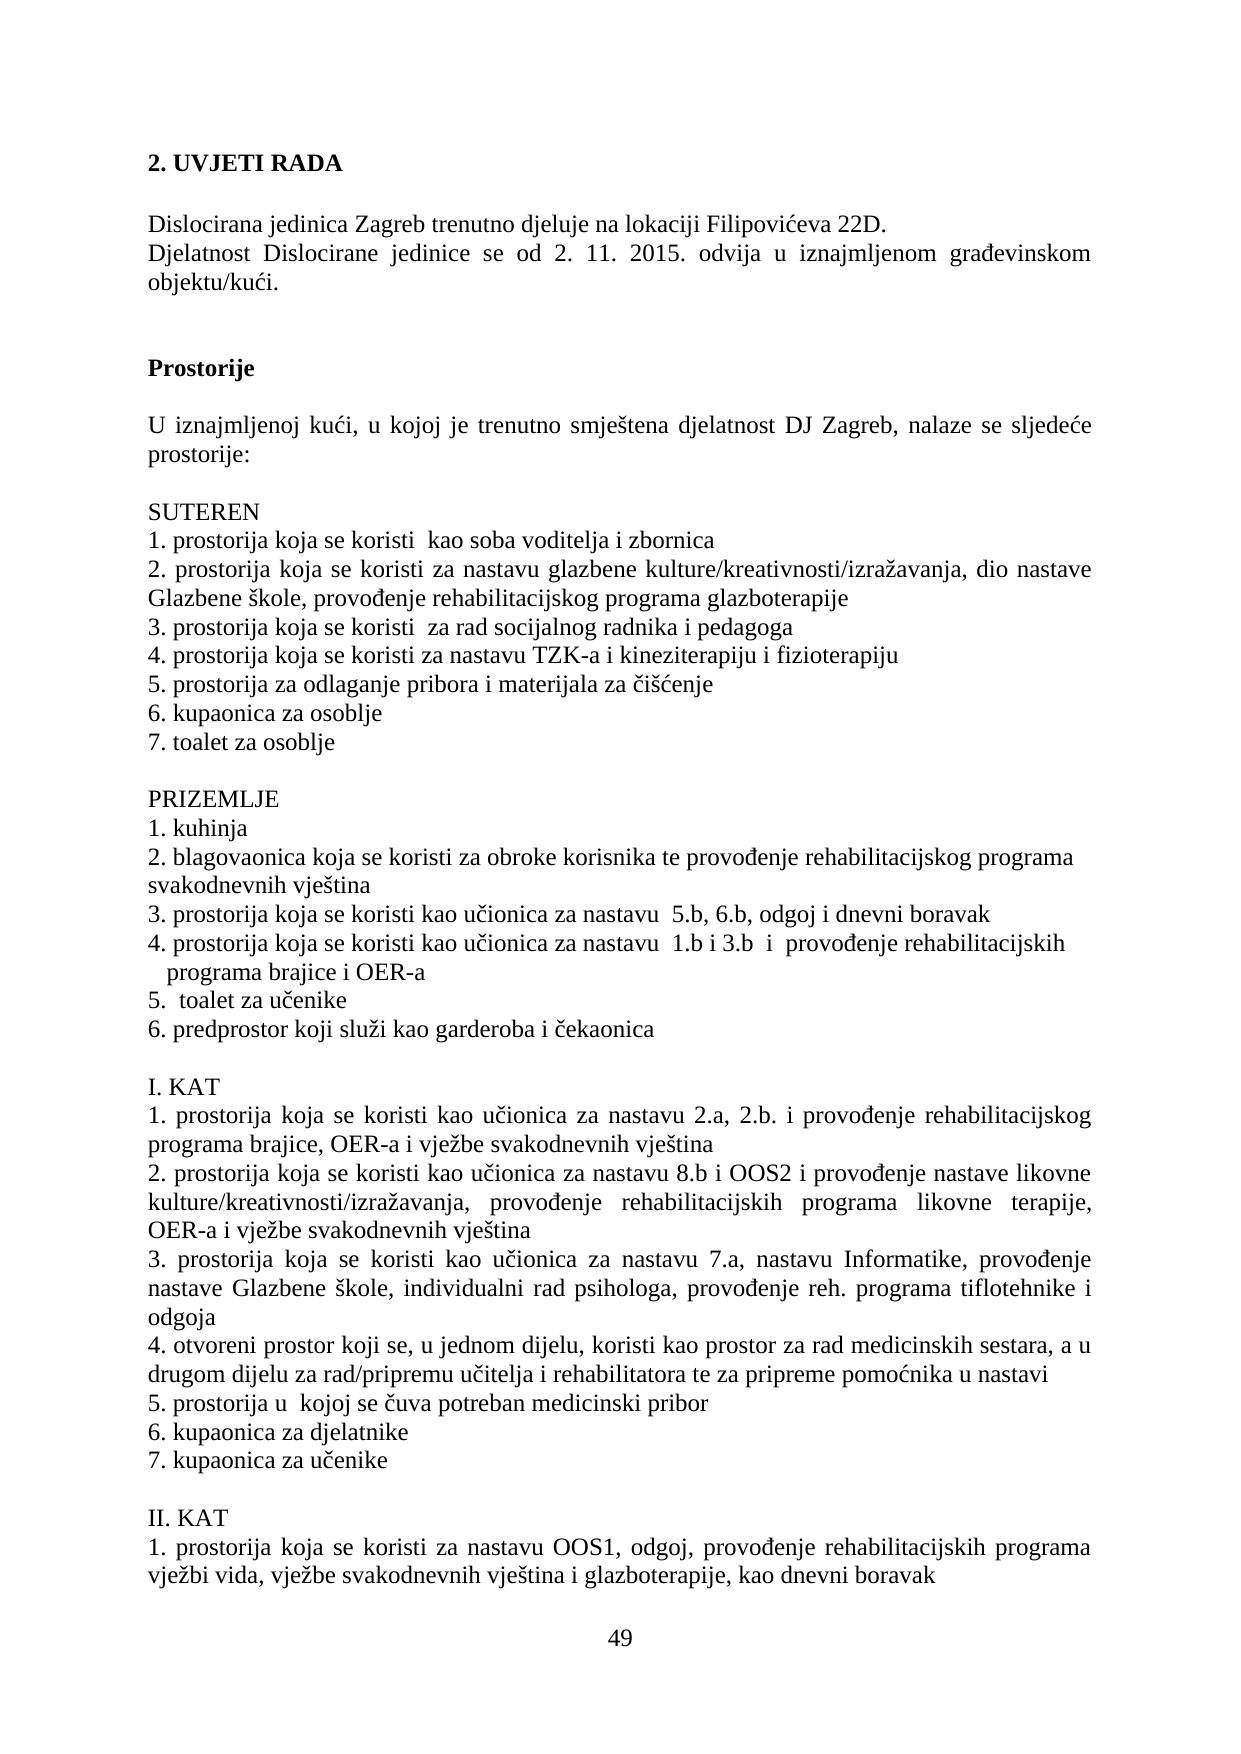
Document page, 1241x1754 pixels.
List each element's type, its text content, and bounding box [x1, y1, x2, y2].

text 5. toalet za učenike [148, 986, 1093, 1014]
text programa brajice i OER-a [148, 957, 1093, 986]
text 7. kupaonica za učenike [148, 1446, 1093, 1474]
text 3. prostorija koja se koristi kao učionica za nastavu 5.b, 6.b, odgoj i dnevni boravak [148, 899, 1093, 928]
text Prostorije [148, 353, 1093, 382]
text I. KAT [148, 1072, 1093, 1101]
text 5. prostorija za odlaganje pribora i materijala za čišćenje [148, 669, 1093, 698]
text Djelatnost Dislocirane jedinice se od 2. 11. 2015. odvija u iznajmljenom građevinskom objektu/kući. [148, 238, 1093, 296]
text 6. kupaonica za djelatnike [148, 1417, 1093, 1446]
text 7. toalet za osoblje [148, 727, 1093, 756]
text 1. prostorija koja se koristi za nastavu OOS1, odgoj, provođenje rehabilitacijskih programa vježbi vida, vježbe svakodnevnih vještina i glazboterapije, kao dnevni boravak [148, 1532, 1093, 1589]
text svakodnevnih vještina [148, 871, 1093, 899]
text 1. prostorija koja se koristi kao učionica za nastavu 2.a, 2.b. i provođenje rehabilitacijskog programa brajice, OER-a i vježbe svakodnevnih vještina [148, 1101, 1093, 1158]
text 2. prostorija koja se koristi kao učionica za nastavu 8.b i OOS2 i provođenje nastave likovne kulture/kreativnosti/izražavanja, provođenje rehabilitacijskih programa likovne terapije, OER-a i vježbe svakodnevnih vještina [148, 1158, 1093, 1244]
text PRIZEMLJE [148, 784, 1093, 813]
text 2. prostorija koja se koristi za nastavu glazbene kulture/kreativnosti/izražavanja, dio nastave Glazbene škole, provođenje rehabilitacijskog programa glazboterapije [148, 554, 1093, 612]
text SUTEREN [148, 497, 1093, 526]
text 4. otvoreni prostor koji se, u jednom dijelu, koristi kao prostor za rad medicinskih sestara, a u drugom dijelu za rad/pripremu učitelja i rehabilitatora te za pripreme pomoćnika u nastavi [148, 1331, 1093, 1388]
text U iznajmljenoj kući, u kojoj je trenutno smještena djelatnost DJ Zagreb, nalaze se sljedeće prostorije: [148, 411, 1093, 468]
text 1. prostorija koja se koristi kao soba voditelja i zbornica [148, 526, 1093, 554]
text 3. prostorija koja se koristi kao učionica za nastavu 7.a, nastavu Informatike, provođenje nastave Glazbene škole, individualni rad psihologa, provođenje reh. programa tiflotehnike i odgoja [148, 1244, 1093, 1331]
text 4. prostorija koja se koristi za nastavu TZK-a i kineziterapiju i fizioterapiju [148, 641, 1093, 669]
text II. KAT [148, 1503, 1093, 1532]
text 6. kupaonica za osoblje [148, 698, 1093, 727]
text 2. blagovaonica koja se koristi za obroke korisnika te provođenje rehabilitacijskog programa [148, 842, 1093, 871]
text 4. prostorija koja se koristi kao učionica za nastavu 1.b i 3.b i provođenje rehabilitacijskih [148, 928, 1093, 957]
text Dislocirana jedinica Zagreb trenutno djeluje na lokaciji Filipovićeva 22D. [148, 209, 1093, 238]
text 6. predprostor koji služi kao garderoba i čekaonica [148, 1014, 1093, 1043]
text 1. kuhinja [148, 813, 1093, 842]
text 5. prostorija u kojoj se čuva potreban medicinski pribor [148, 1388, 1093, 1417]
text 2. UVJETI RADA [148, 148, 1093, 176]
text 3. prostorija koja se koristi za rad socijalnog radnika i pedagoga [148, 612, 1093, 641]
